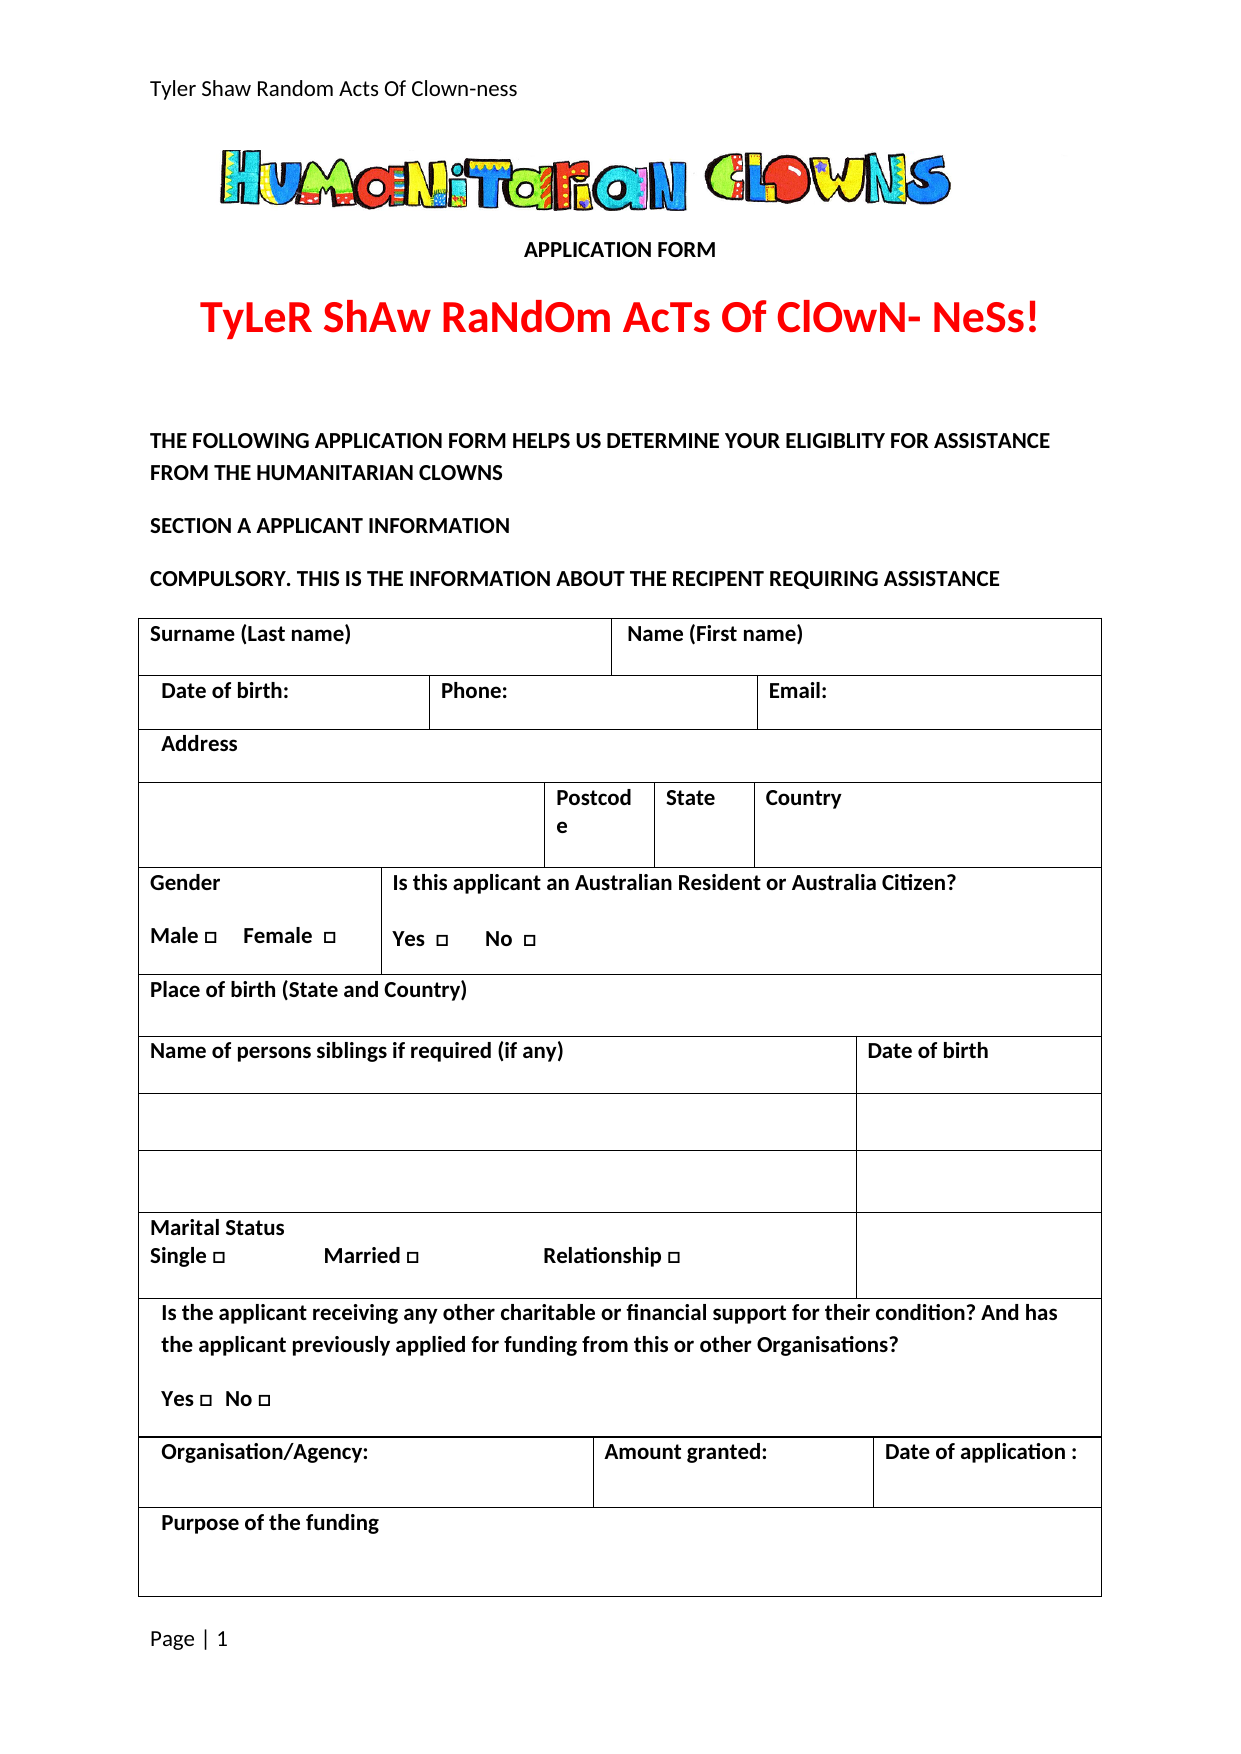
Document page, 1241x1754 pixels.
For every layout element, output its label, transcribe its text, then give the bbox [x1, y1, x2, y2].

table_cell Marital Status Single □ Married □ Relationship □ [139, 1213, 856, 1297]
table_cell Date of birth [857, 1037, 1101, 1093]
table_cell Country [755, 783, 1101, 867]
text SECTION A APPLICANT INFORMATION [150, 512, 1090, 539]
table_cell Email: [758, 676, 1101, 728]
table_cell [139, 1151, 856, 1212]
table_cell Amount granted: [594, 1438, 873, 1507]
table_header Name (First name) [612, 619, 1101, 675]
table_cell [857, 1213, 1101, 1297]
table_cell Is this applicant an Australian Resident or Australia Citizen? Yes □ No □ [382, 868, 1101, 974]
table_cell Is the applicant receiving any other charitable or financial support for their condition? And has the applicant previously applied for funding from this or other Organisations? Yes □ No □ [139, 1299, 1101, 1436]
text THE FOLLOWING APPLICATION FORM HELPS US DETERMINE YOUR ELIGIBLITY FOR ASSISTANCE FROM THE HUMANITARIAN CLOWNS [150, 426, 1090, 487]
table_cell [857, 1094, 1101, 1150]
table_header Surname (Last name) [139, 619, 611, 675]
text TyLeR ShAw RaNdOm AcTs Of ClOwN- NeSs! [150, 288, 1090, 344]
table_cell Address [139, 730, 1101, 782]
table_cell [857, 1151, 1101, 1212]
table_cell Name of persons siblings if required (if any) [139, 1037, 856, 1093]
table_cell [139, 1094, 856, 1150]
table_cell Date of birth: [139, 676, 429, 728]
text APPLICATION FORM [150, 235, 1090, 263]
table_cell Postcode [545, 783, 654, 867]
table_cell Organisation/Agency: [139, 1438, 593, 1507]
table_cell Purpose of the funding [139, 1508, 1101, 1596]
table_cell State [655, 783, 754, 867]
table_cell Phone: [430, 676, 757, 728]
text COMPULSORY. THIS IS THE INFORMATION ABOUT THE RECIPENT REQUIRING ASSISTANCE [150, 564, 1090, 593]
table_cell Place of birth (State and Country) [139, 975, 1101, 1036]
table_cell Gender Male □ Female □ [139, 868, 381, 974]
picture [150, 150, 1091, 211]
table_cell [139, 783, 544, 867]
table_cell Date of application : [874, 1438, 1101, 1507]
